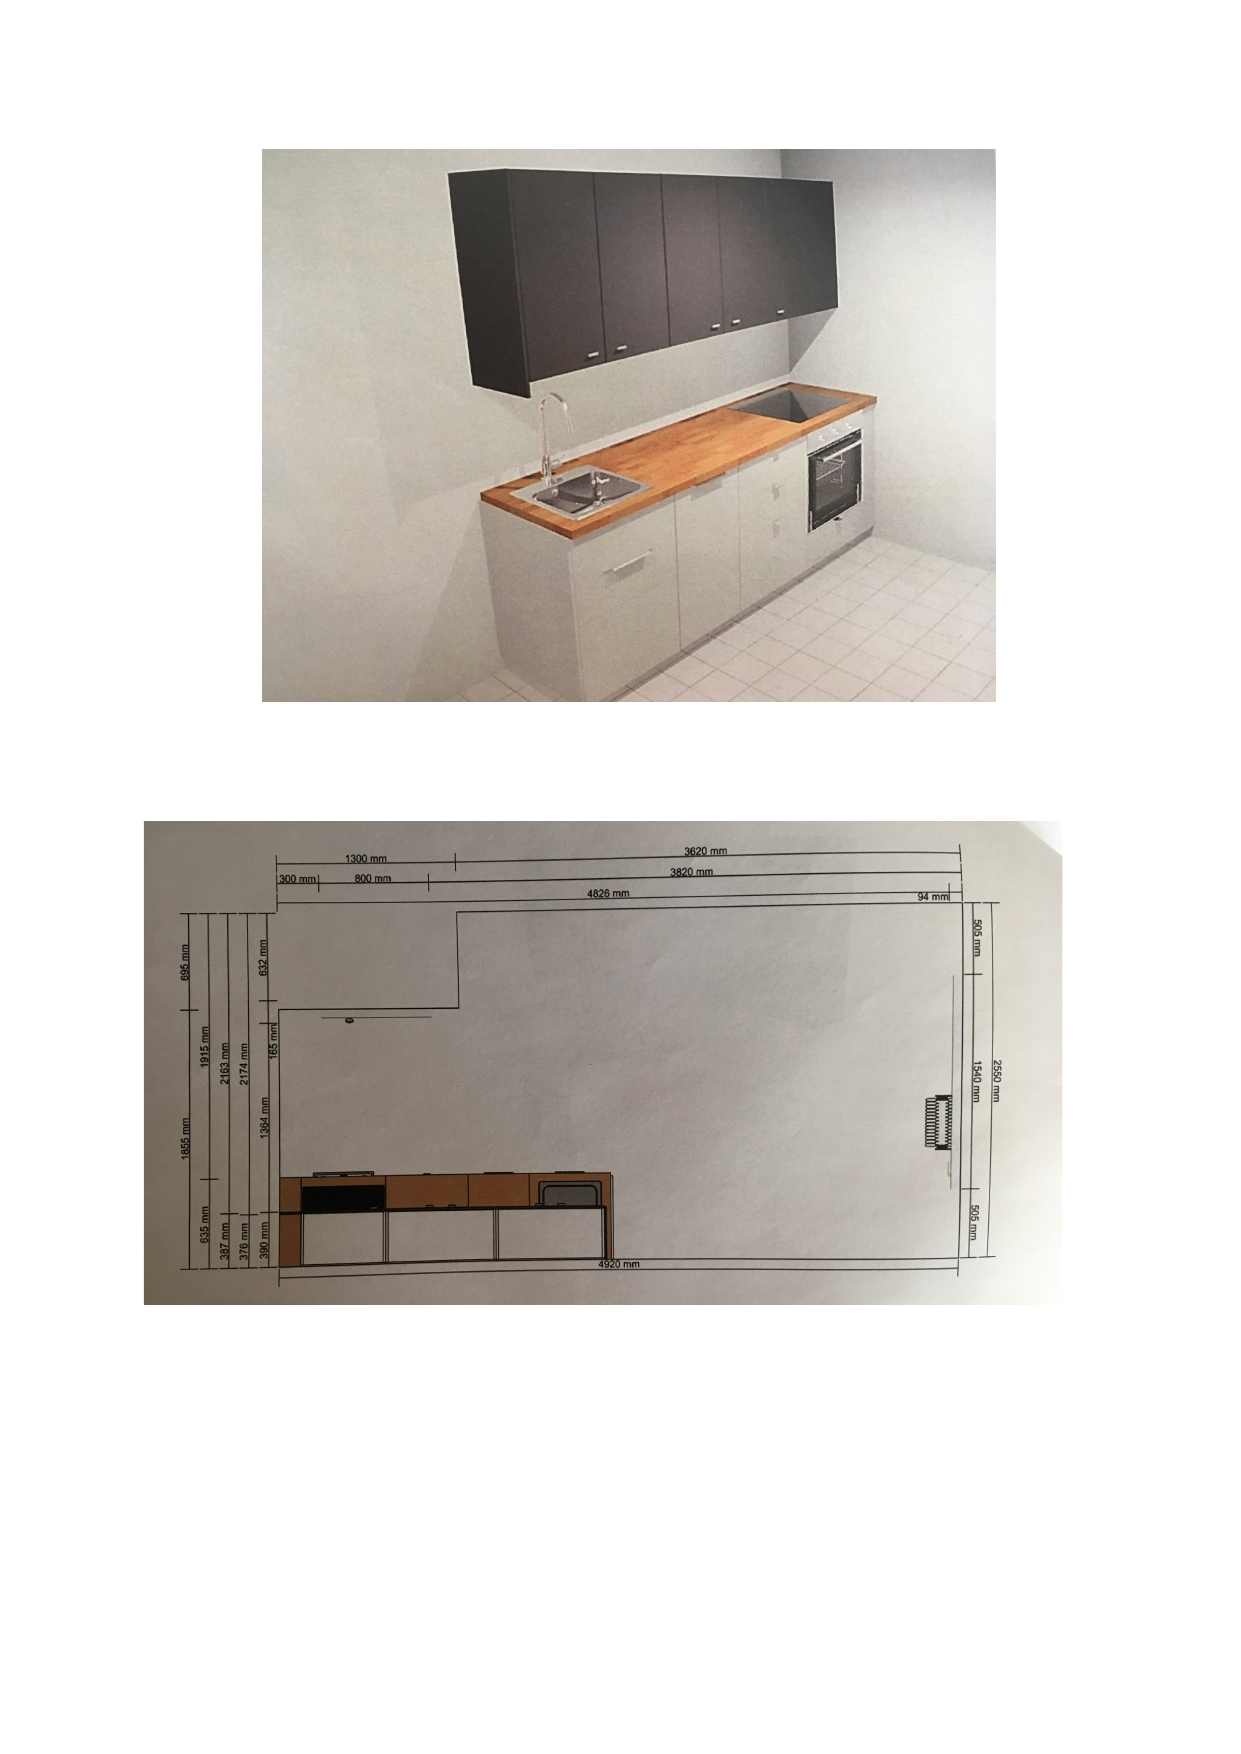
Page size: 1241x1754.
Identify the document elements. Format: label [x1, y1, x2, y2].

picture [262, 149, 996, 702]
picture [143, 821, 1063, 1305]
